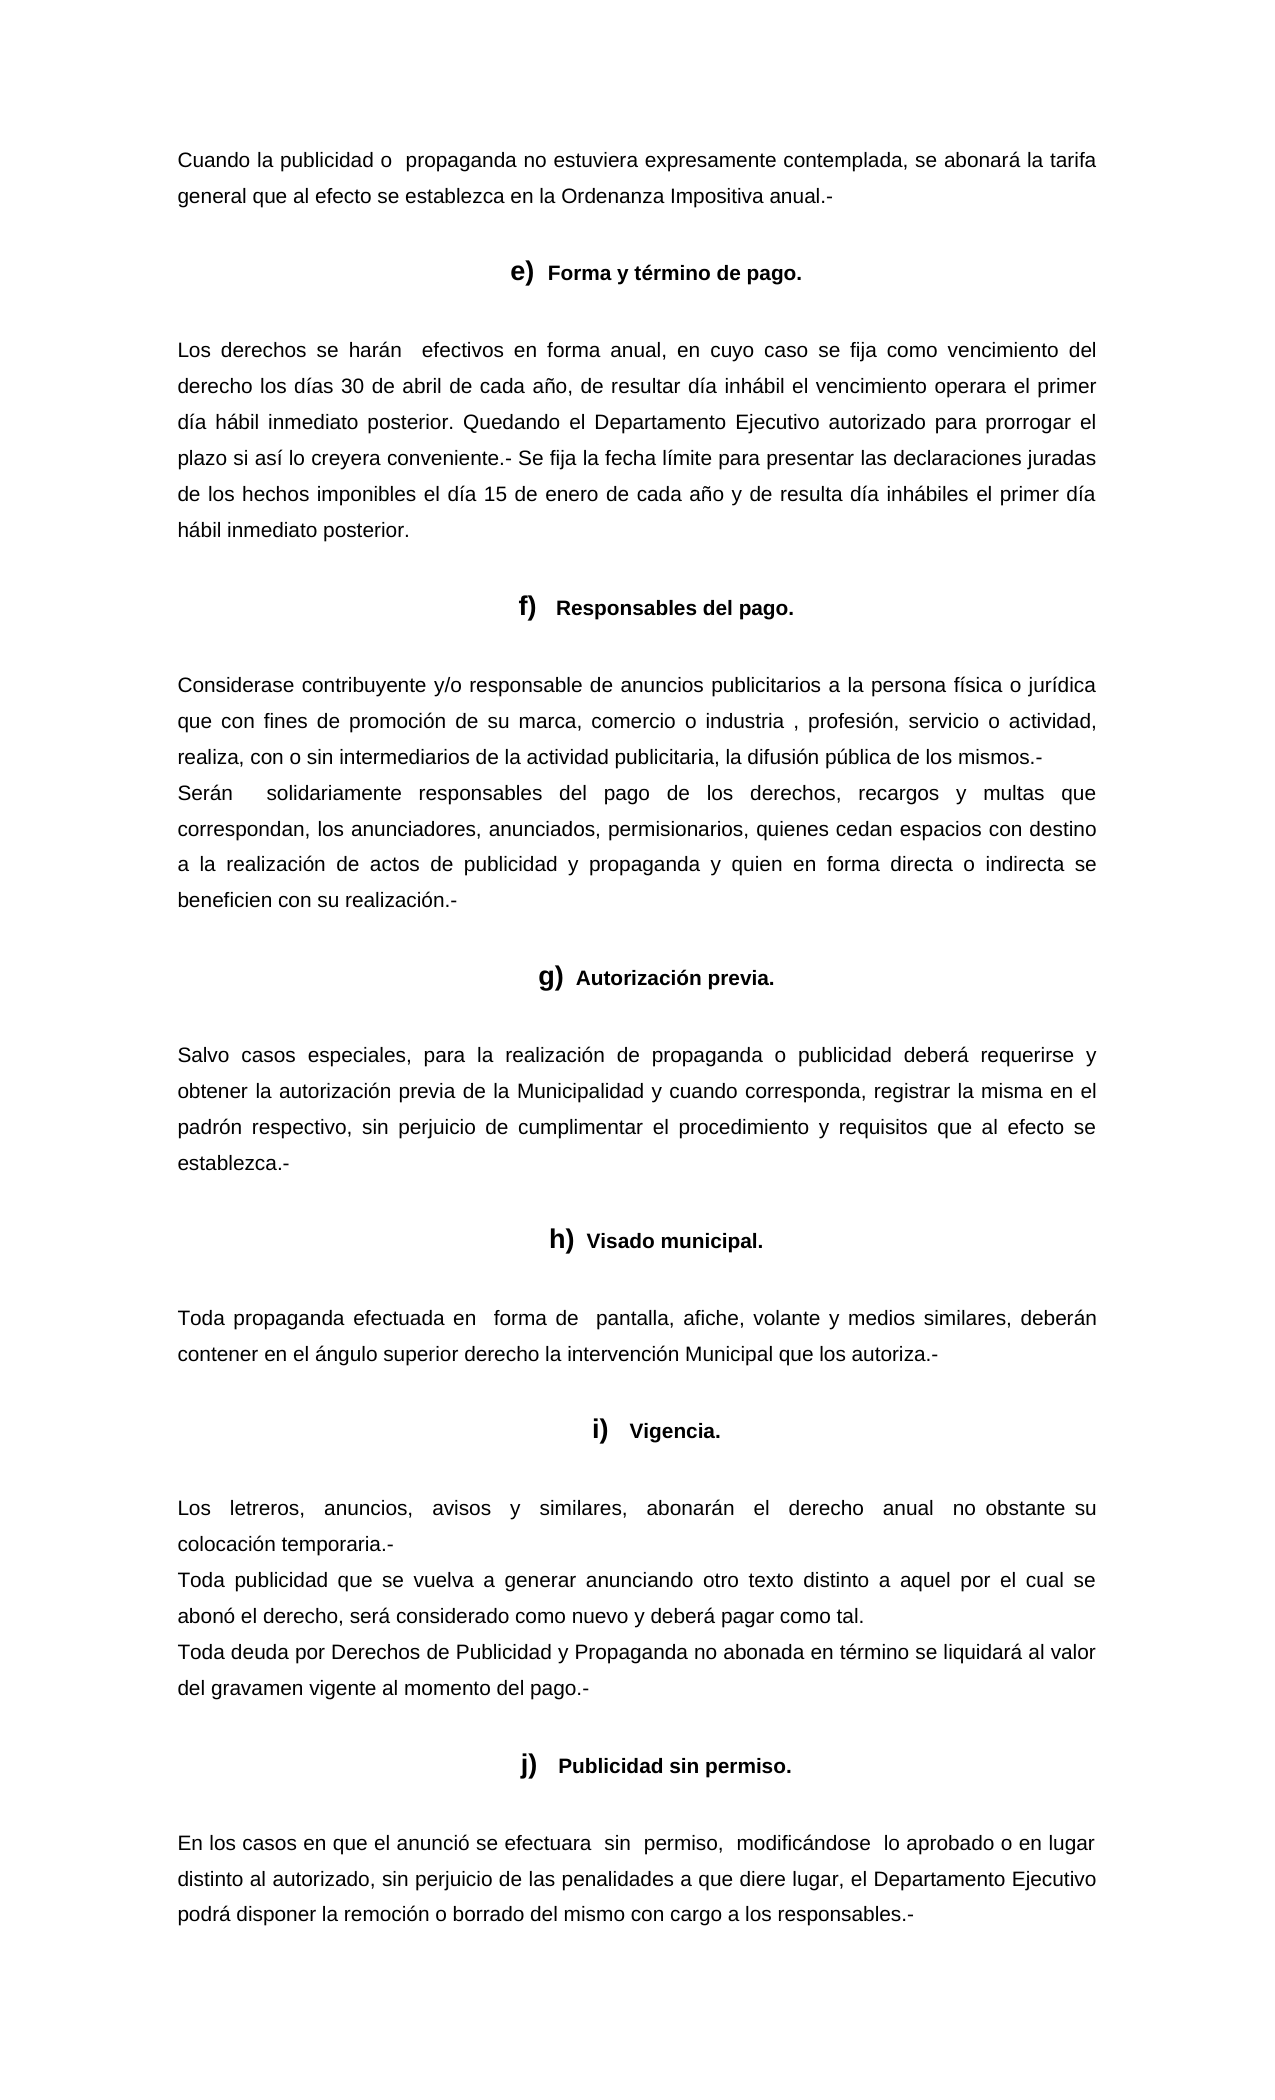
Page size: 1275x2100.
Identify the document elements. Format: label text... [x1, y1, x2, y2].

list Vigencia. [215, 1413, 1098, 1444]
text Cuando la publicidad o propaganda no estuviera expresamente contemplada, se abonará la tarifa general que al efecto se establezca en la Ordenanza Impositiva anual.- [177, 148, 1098, 207]
list Responsables del pago. [215, 590, 1098, 621]
text Los letreros, anuncios, avisos y similares, abonarán el derecho anual no obstante su colocación temporaria.- [177, 1496, 1098, 1556]
text Serán solidariamente responsables del pago de los derechos, recargos y multas que correspondan, los anunciadores, anunciados, permisionarios, quienes cedan espacios con destino a la realización de actos de publicidad y propaganda y quien en forma directa o indirecta se beneficien con su realización.- [177, 780, 1098, 912]
list Autorización previa. [215, 960, 1098, 991]
text Toda publicidad que se vuelva a generar anunciando otro texto distinto a aquel por el cual se abonó el derecho, será considerado como nuevo y deberá pagar como tal. [177, 1568, 1098, 1628]
list Forma y término de pago. [215, 255, 1098, 287]
list Publicidad sin permiso. [215, 1748, 1098, 1779]
text Toda propaganda efectuada en forma de pantalla, afiche, volante y medios similares, deberán contener en el ángulo superior derecho la intervención Municipal que los autoriza.- [177, 1305, 1098, 1365]
text Considerase contribuyente y/o responsable de anuncios publicitarios a la persona física o jurídica que con fines de promoción de su marca, comercio o industria , profesión, servicio o actividad, realiza, con o sin intermediarios de la actividad publicitaria, la difusión pública de los mismos.- [177, 673, 1098, 768]
text Toda deuda por Derechos de Publicidad y Propaganda no abonada en término se liquidará al valor del gravamen vigente al momento del pago.- [177, 1640, 1098, 1700]
text Salvo casos especiales, para la realización de propaganda o publicidad deberá requerirse y obtener la autorización previa de la Municipalidad y cuando corresponda, registrar la misma en el padrón respectivo, sin perjuicio de cumplimentar el procedimiento y requisitos que al efecto se establezca.- [177, 1043, 1098, 1175]
text Los derechos se harán efectivos en forma anual, en cuyo caso se fija como vencimiento del derecho los días 30 de abril de cada año, de resultar día inhábil el vencimiento operara el primer día hábil inmediato posterior. Quedando el Departamento Ejecutivo autorizado para prorrogar el plazo si así lo creyera conveniente.- Se fija la fecha límite para presentar las declaraciones juradas de los hechos imponibles el día 15 de enero de cada año y de resulta día inhábiles el primer día hábil inmediato posterior. [177, 338, 1098, 542]
text En los casos en que el anunció se efectuara sin permiso, modificándose lo aprobado o en lugar distinto al autorizado, sin perjuicio de las penalidades a que diere lugar, el Departamento Ejecutivo podrá disponer la remoción o borrado del mismo con cargo a los responsables.- [177, 1830, 1098, 1926]
list Visado municipal. [215, 1223, 1098, 1254]
